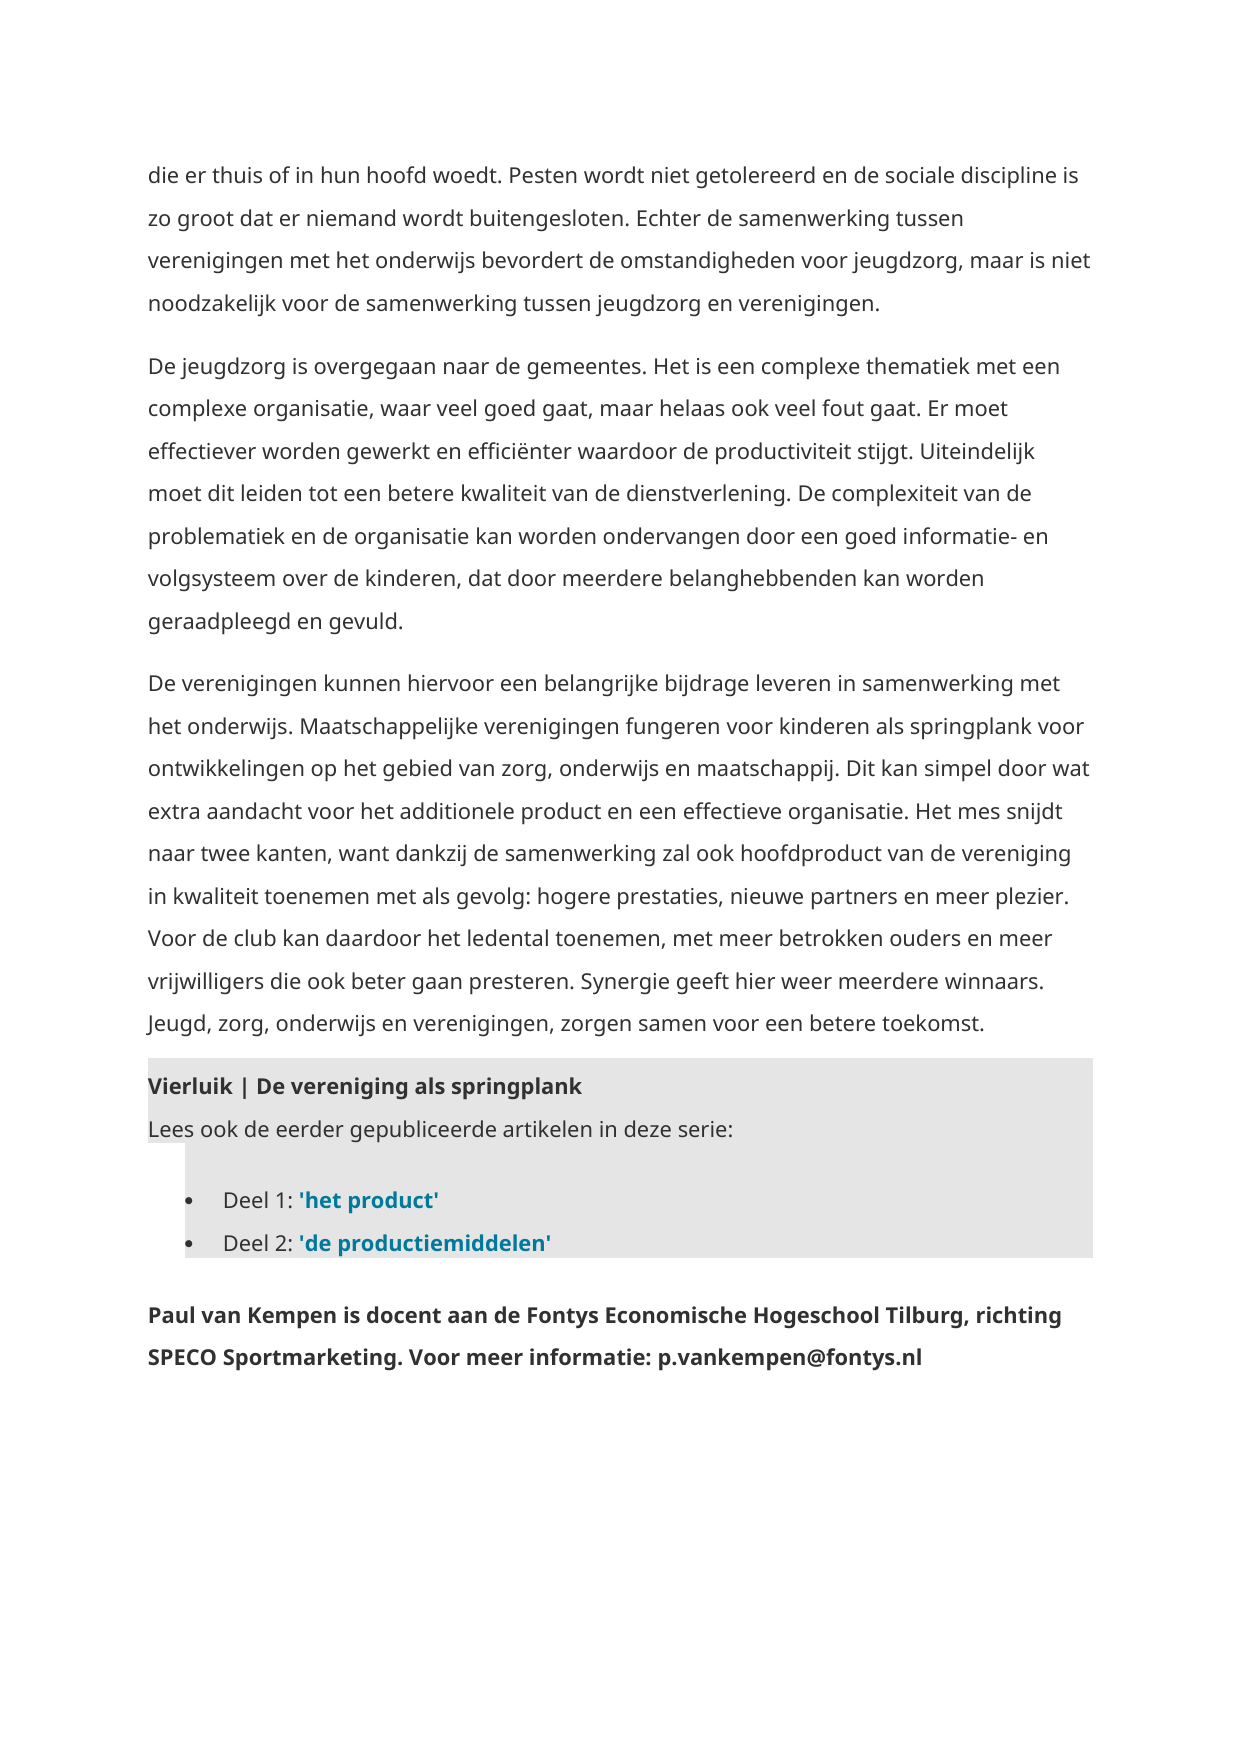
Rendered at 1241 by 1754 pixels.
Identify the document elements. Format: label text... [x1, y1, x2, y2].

list Deel 1: 'het product' [185, 1173, 1093, 1215]
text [148, 148, 1093, 318]
text De verenigingen kunnen hiervoor een belangrijke bijdrage leveren in samenwerking met het onderwijs. Maatschappelijke verenigingen fungeren voor kinderen als springplank voor ontwikkelingen op het gebied van zorg, onderwijs en maatschappij. Dit kan simpel door wat extra aandacht voor het additionele product en een effectieve organisatie. Het mes snijdt naar twee kanten, want dankzij de samenwerking zal ook hoofdproduct van de vereniging in kwaliteit toenemen met als gevolg: hogere prestaties, nieuwe partners en meer plezier. Voor de club kan daardoor het ledental toenemen, met meer betrokken ouders en meer vrijwilligers die ook beter gaan presteren. Synergie geeft hier weer meerdere winnaars. Jeugd, zorg, onderwijs en verenigingen, zorgen samen voor een betere toekomst. [148, 656, 1093, 1038]
list Deel 2: 'de productiemiddelen' [185, 1215, 1093, 1258]
text De jeugdzorg is overgegaan naar de gemeentes. Het is een complexe thematiek met een complexe organisatie, waar veel goed gaat, maar helaas ook veel fout gaat. Er moet effectiever worden gewerkt en efficiënter waardoor de productiviteit stijgt. Uiteindelijk moet dit leiden tot een betere kwaliteit van de dienstverlening. De complexiteit van de problematiek en de organisatie kan worden ondervangen door een goed informatie- en volgsysteem over de kinderen, dat door meerdere belanghebbenden kan worden geraadpleegd en gevuld. [148, 338, 1093, 635]
text Paul van Kempen is docent aan de Fontys Economische Hogeschool Tilburg, richting SPECO Sportmarketing. Voor meer informatie: p.vankempen@fontys.nl [148, 1287, 1093, 1372]
text Vierluik | De vereniging als springplank Lees ook de eerder gepubliceerde artikelen in deze serie: [148, 1058, 1093, 1143]
